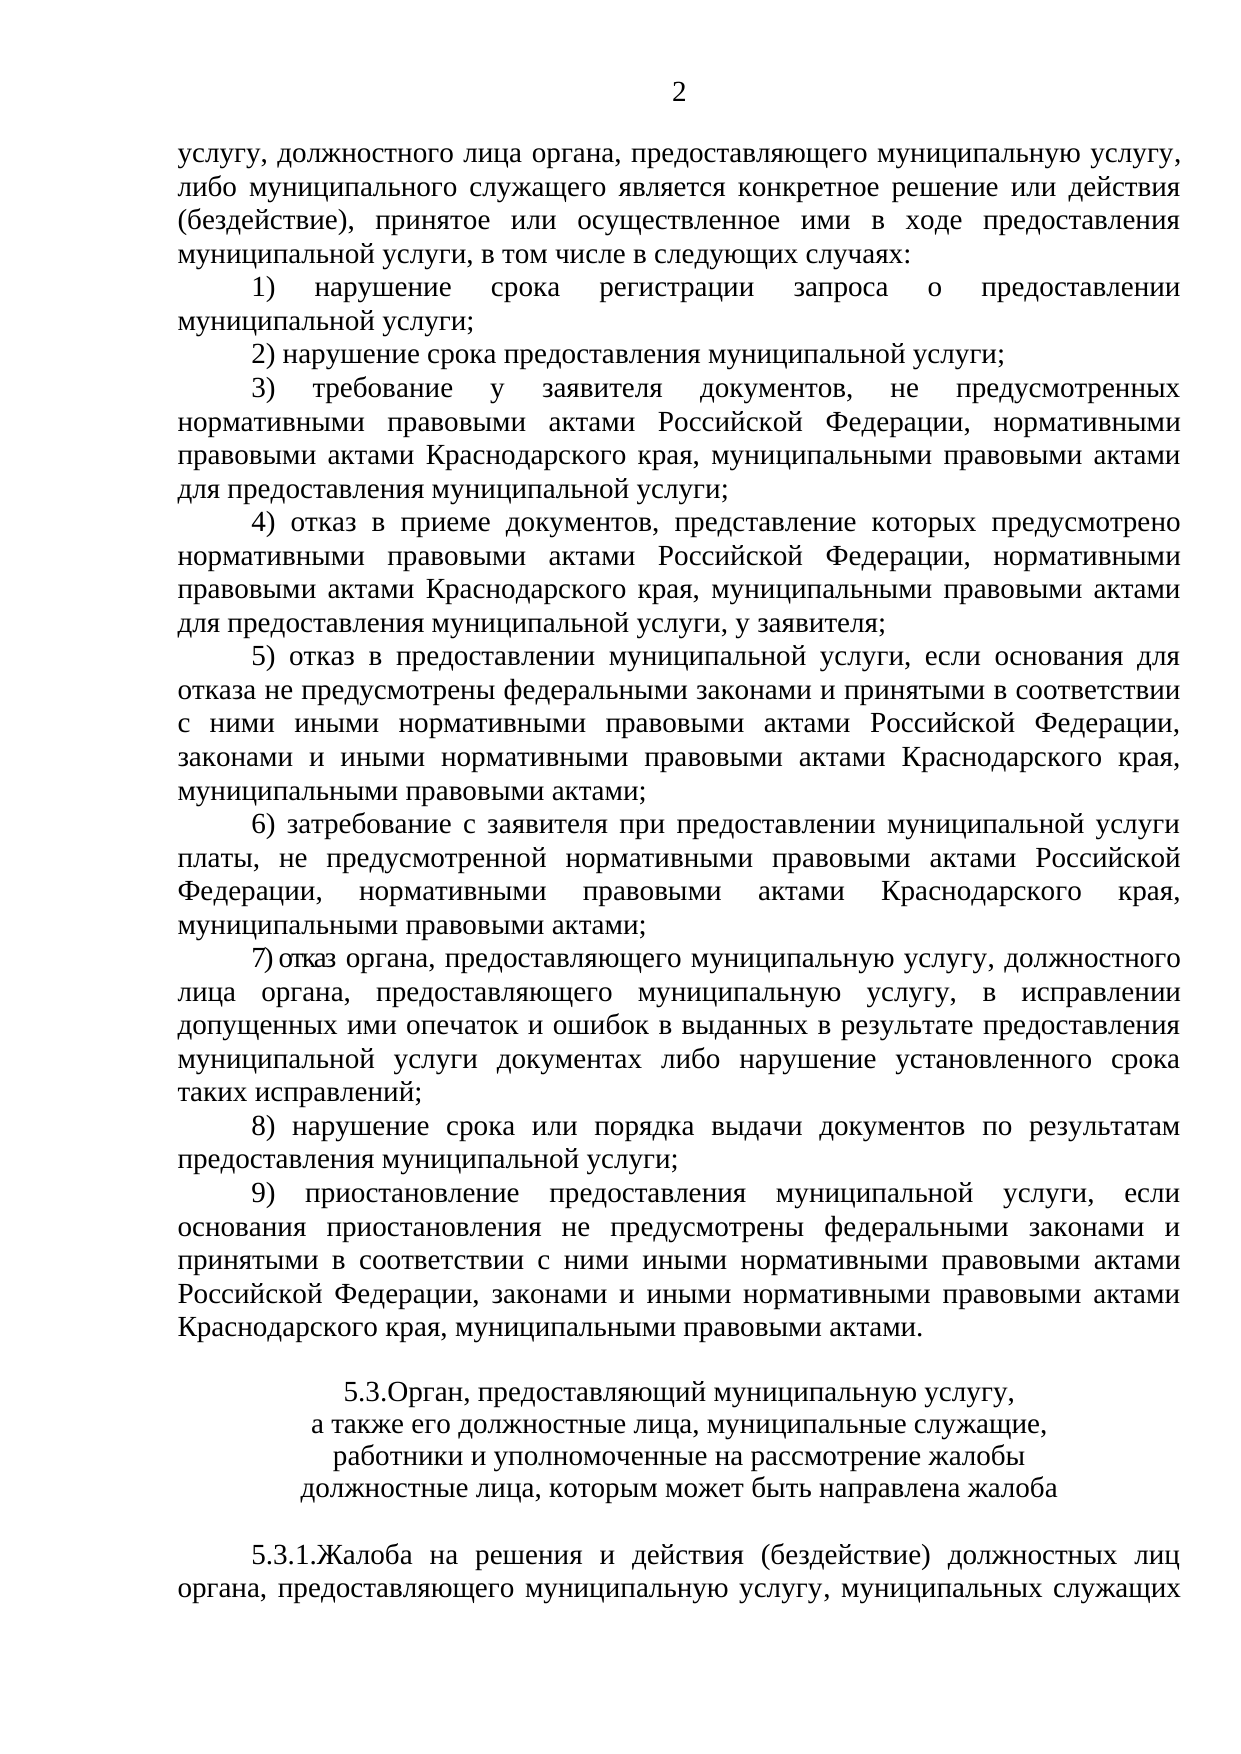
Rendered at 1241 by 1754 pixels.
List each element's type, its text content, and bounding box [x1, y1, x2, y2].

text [177, 1537, 1181, 1604]
text 7) отказ органа, предоставляющего муниципальную услугу, должностного лица органа, предоставляющего муниципальную услугу, в исправлении допущенных ими опечаток и ошибок в выданных в результате предоставления муниципальной услуги документах либо нарушение установленного срока таких исправлений; [177, 940, 1181, 1108]
text 1) нарушение срока регистрации запроса о предоставлении муниципальной услуги; [177, 269, 1181, 337]
text 2) нарушение срока предоставления муниципальной услуги; [177, 337, 1181, 370]
text должностные лица, которым может быть направлена жалоба [177, 1472, 1181, 1503]
text 3) требование у заявителя документов, не предусмотренных нормативными правовыми актами Российской Федерации, нормативными правовыми актами Краснодарского края, муниципальными правовыми актами для предоставления муниципальной услуги; [177, 370, 1181, 504]
text 8) нарушение срока или порядка выдачи документов по результатам предоставления муниципальной услуги; [177, 1108, 1181, 1175]
text а также его должностные лица, муниципальные служащие, [177, 1408, 1181, 1440]
text 6) затребование с заявителя при предоставлении муниципальной услуги платы, не предусмотренной нормативными правовыми актами Российской Федерации, нормативными правовыми актами Краснодарского края, муниципальными правовыми актами; [177, 806, 1181, 940]
text 5.3.Орган, предоставляющий муниципальную услугу, [177, 1376, 1181, 1408]
text 4) отказ в приеме документов, представление которых предусмотрено нормативными правовыми актами Российской Федерации, нормативными правовыми актами Краснодарского края, муниципальными правовыми актами для предоставления муниципальной услуги, у заявителя; [177, 504, 1181, 638]
text 9) приостановление предоставления муниципальной услуги, если основания приостановления не предусмотрены федеральными законами и принятыми в соответствии с ними иными нормативными правовыми актами Российской Федерации, законами и иными нормативными правовыми актами Краснодарского края, муниципальными правовыми актами. [177, 1175, 1181, 1343]
text 5) отказ в предоставлении муниципальной услуги, если основания для отказа не предусмотрены федеральными законами и принятыми в соответствии с ними иными нормативными правовыми актами Российской Федерации, законами и иными нормативными правовыми актами Краснодарского края, муниципальными правовыми актами; [177, 638, 1181, 806]
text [177, 135, 1181, 269]
text работники и уполномоченные на рассмотрение жалобы [177, 1440, 1181, 1472]
